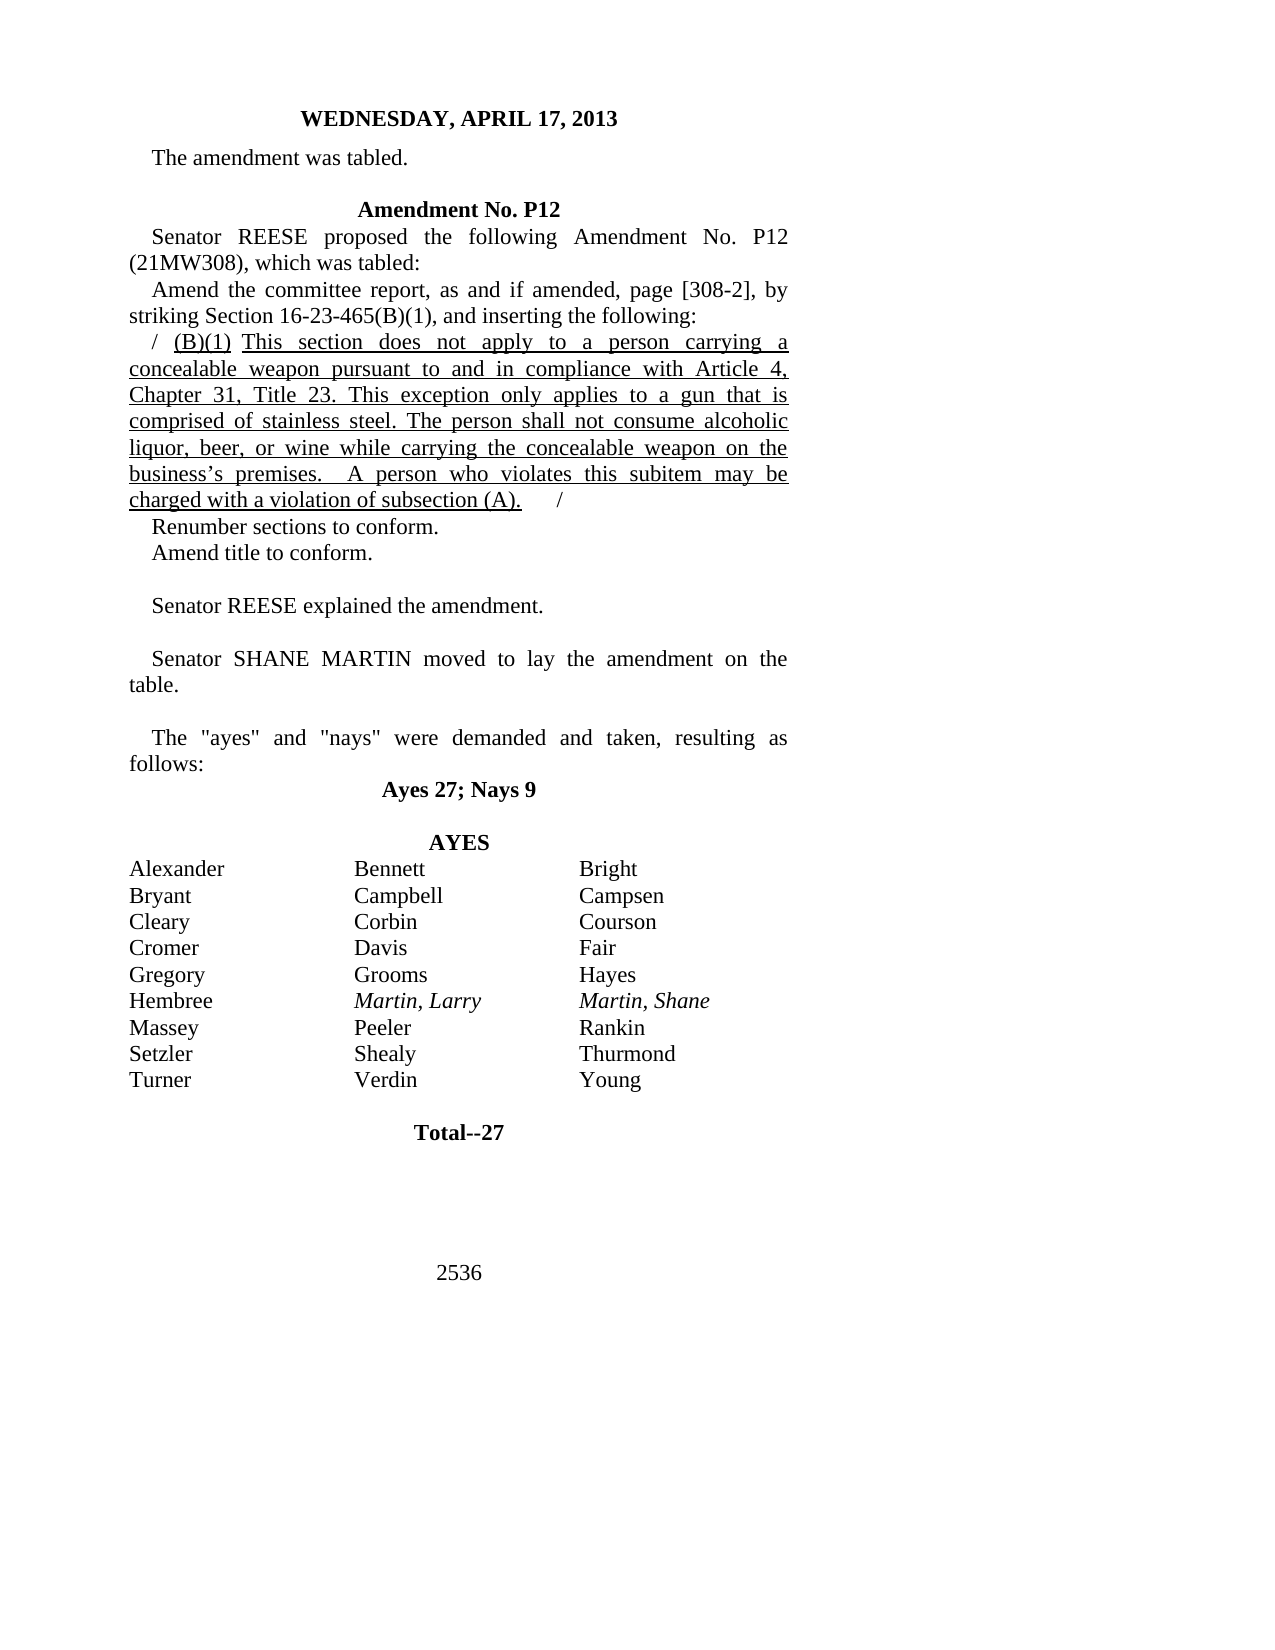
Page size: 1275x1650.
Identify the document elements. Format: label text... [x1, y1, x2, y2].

text Amendment No. P12 [129, 197, 789, 223]
text The amendment was tabled. [129, 144, 789, 170]
text Cromer Davis Fair [129, 934, 789, 961]
text Amend the committee report, as and if amended, page [308-2], by striking Section 16-23-465(B)(1), and inserting the following: [129, 276, 789, 328]
text Alexander Bennett Bright [129, 855, 789, 882]
text Senator SHANE MARTIN moved to lay the amendment on the table. [129, 644, 789, 697]
text Hembree Martin, Larry Martin, Shane [129, 987, 789, 1013]
text Cleary Corbin Courson [129, 908, 789, 934]
text Total--27 [129, 1119, 789, 1145]
text Bryant Campbell Campsen [129, 882, 789, 908]
text Senator REESE proposed the following Amendment No. P12 (21MW308), which was tabled: [129, 223, 789, 276]
text Setzler Shealy Thurmond [129, 1040, 789, 1066]
text Senator REESE explained the amendment. [129, 592, 789, 618]
text AYES [129, 829, 789, 855]
text / (B)(1) This section does not apply to a person carrying a concealable weapon pursuant to and in compliance with Article 4, Chapter 31, Title 23. This exception only applies to a gun that is comprised of stainless steel. The person shall not consume alcoholic liquor, beer, or wine while carrying the concealable weapon on the business’s premises. A person who violates this subitem may be charged with a violation of subsection (A). / Renumber sections to conform. [129, 484, 789, 539]
text / (B)(1) This section does not apply to a person carrying a concealable weapon pursuant to and in compliance with Article 4, Chapter 31, Title 23. This exception only applies to a gun that is comprised of stainless steel. The person shall not consume alcoholic liquor, beer, or wine while carrying the concealable weapon on the business’s premises. A person who violates this subitem may be charged with a violation of subsection (A). / Renumber sections to conform. [129, 328, 789, 378]
text / (B)(1) This section does not apply to a person carrying a concealable weapon pursuant to and in compliance with Article 4, Chapter 31, Title 23. This exception only applies to a gun that is comprised of stainless steel. The person shall not consume alcoholic liquor, beer, or wine while carrying the concealable weapon on the business’s premises. A person who violates this subitem may be charged with a violation of subsection (A). / Renumber sections to conform. [129, 431, 789, 483]
text Ayes 27; Nays 9 [129, 776, 789, 803]
text Turner Verdin Young [129, 1066, 789, 1093]
text Gregory Grooms Hayes [129, 961, 789, 987]
text Massey Peeler Rankin [129, 1013, 789, 1040]
text The "ayes" and "nays" were demanded and taken, resulting as follows: [129, 724, 789, 776]
text Amend title to conform. [129, 539, 789, 566]
